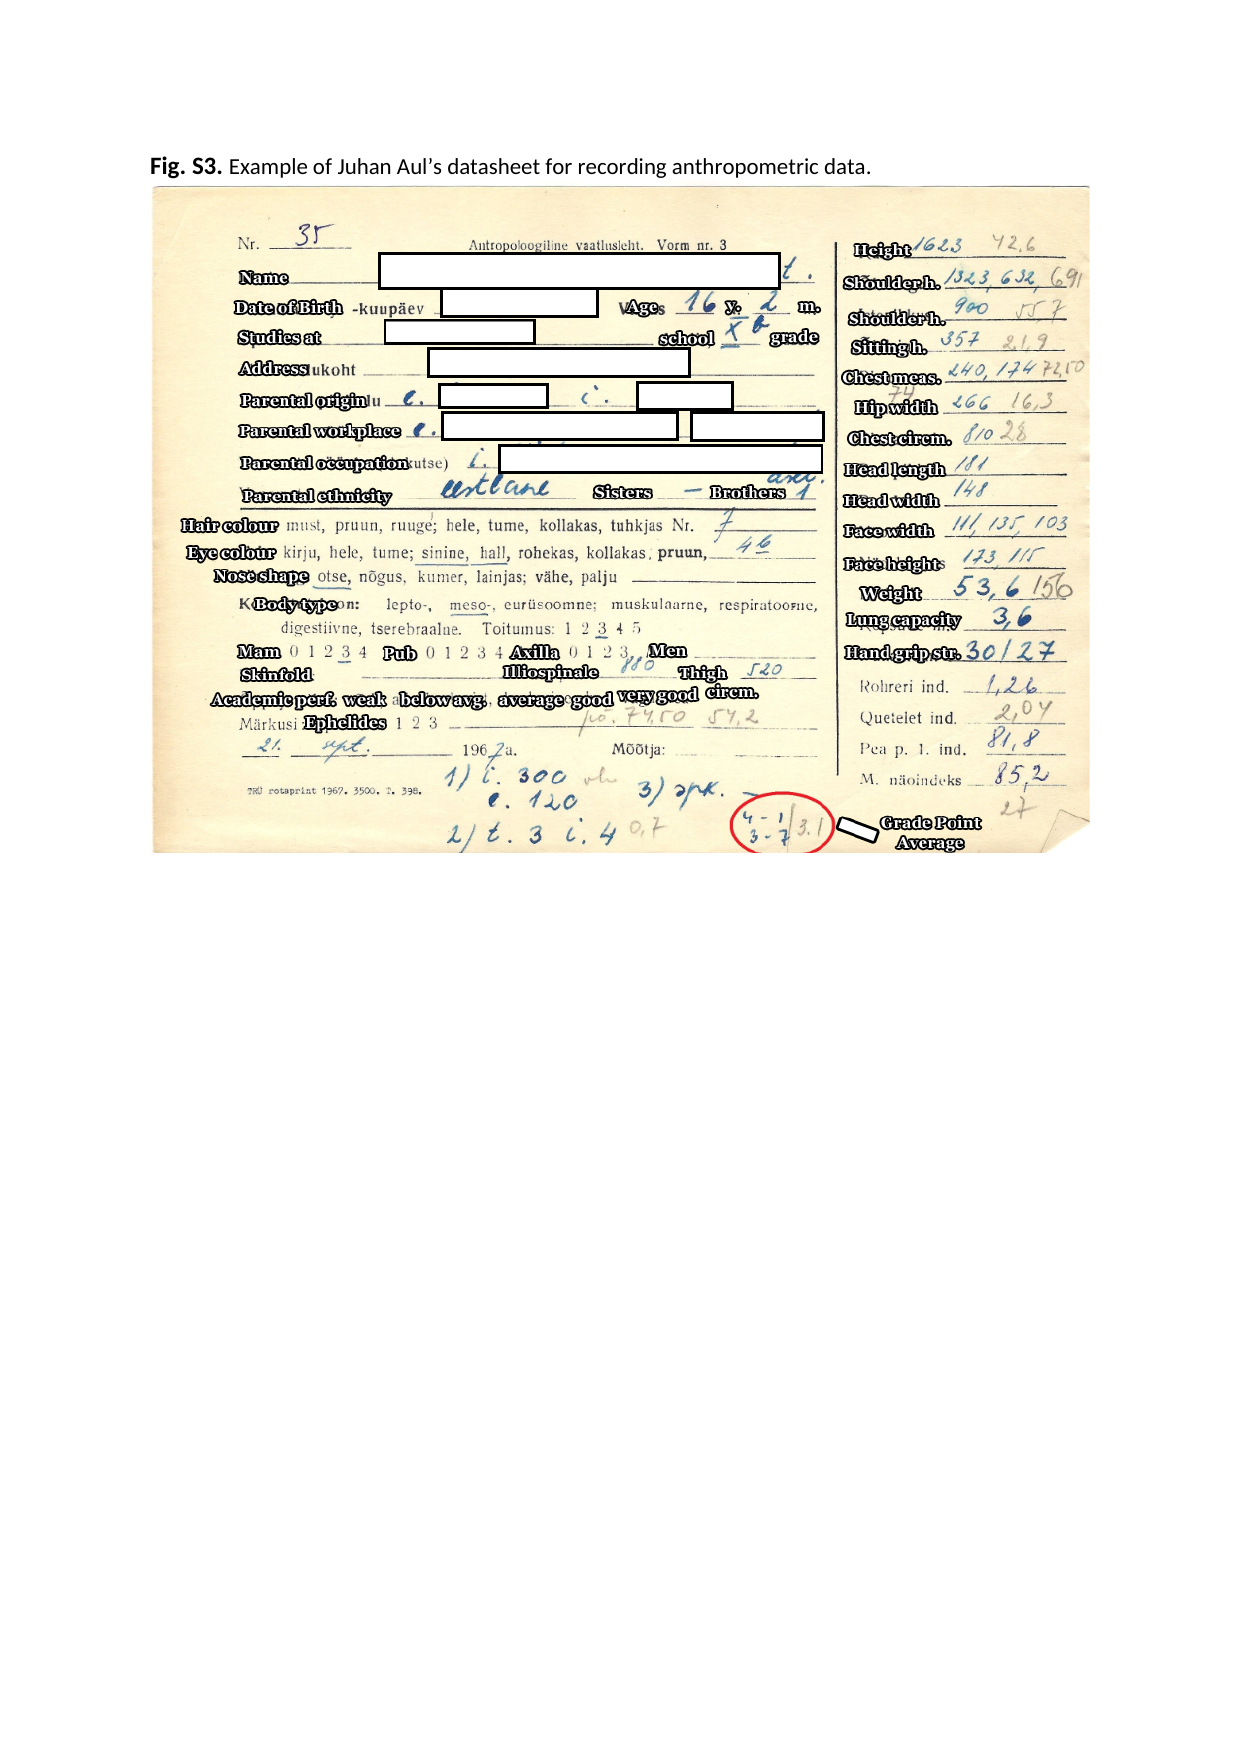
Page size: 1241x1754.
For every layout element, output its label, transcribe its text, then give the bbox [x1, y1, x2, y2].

text Fig. S3. Example of Juhan Aul’s datasheet for recording anthropometric data. [150, 150, 1090, 180]
picture [150, 180, 1090, 853]
